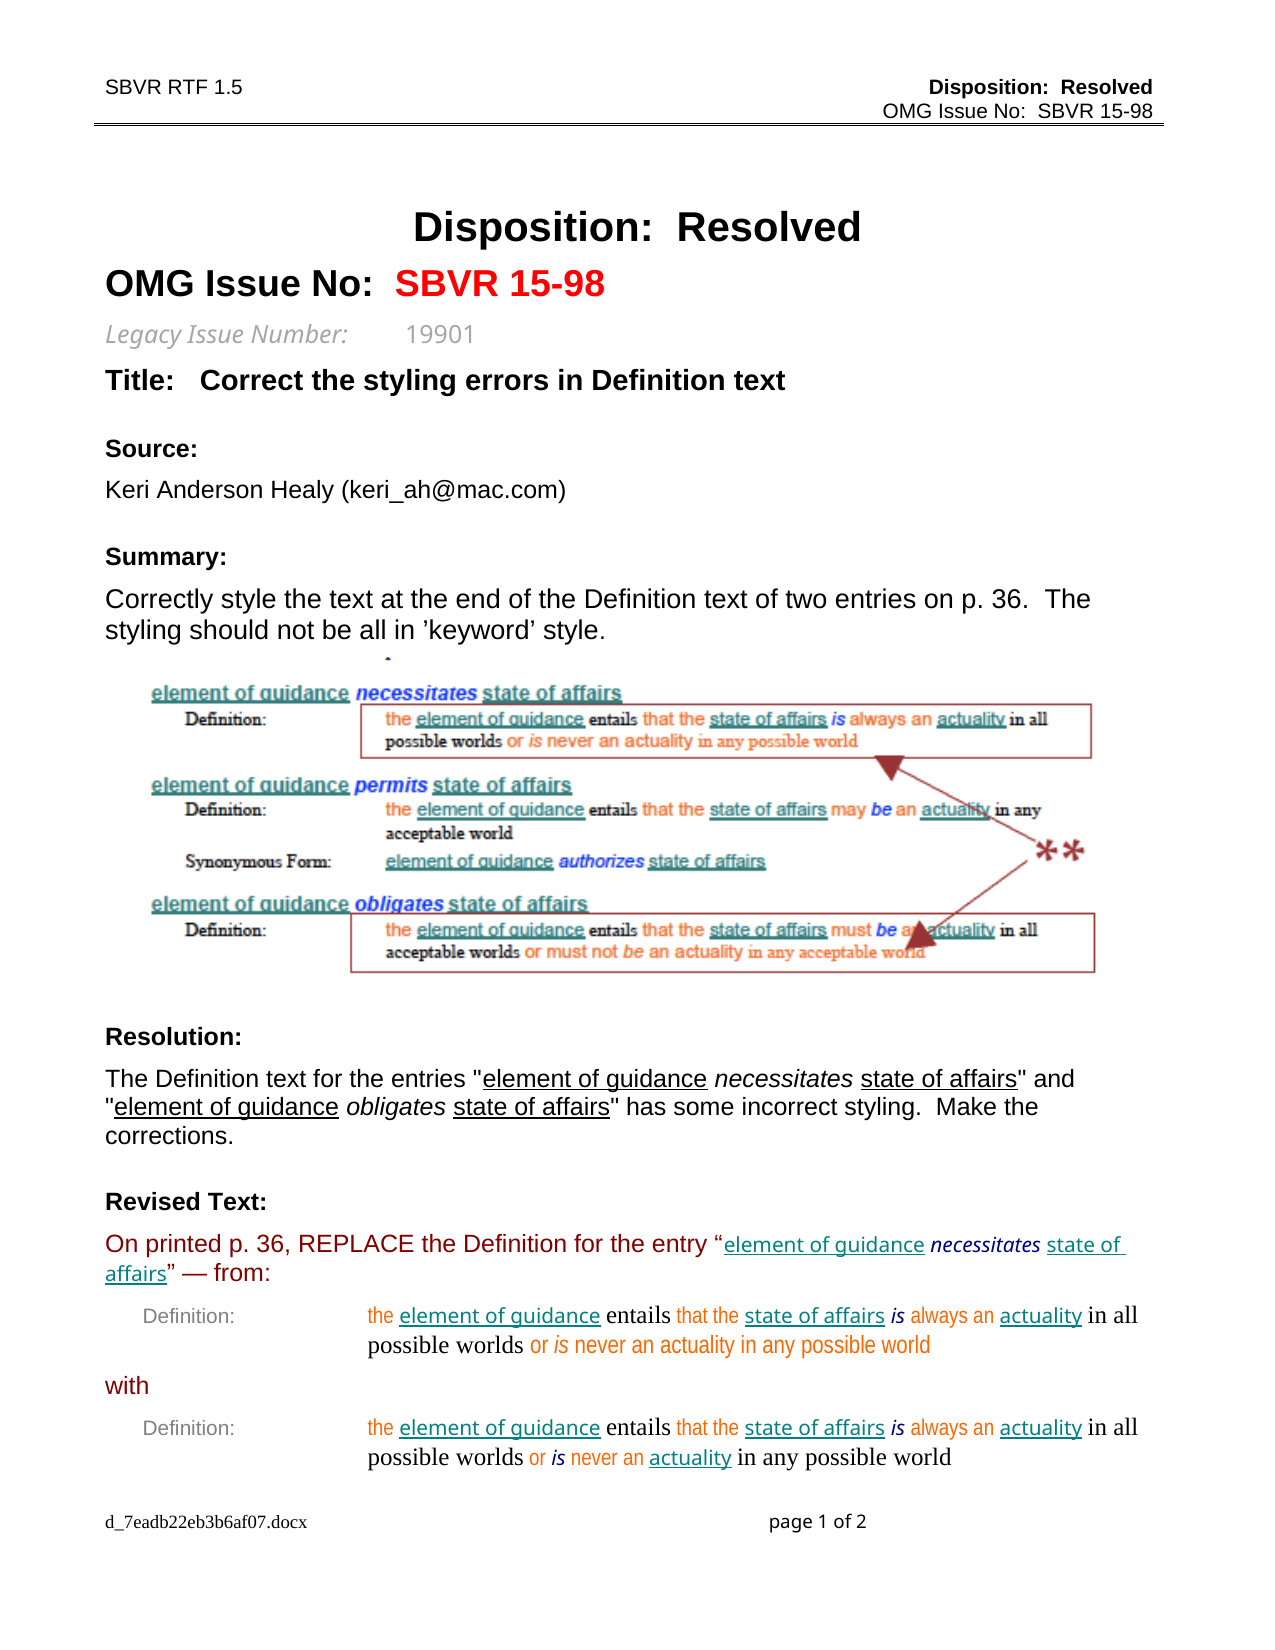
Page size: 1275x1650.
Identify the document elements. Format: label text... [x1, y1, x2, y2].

text Revised Text: [105, 1187, 1170, 1216]
text the element of guidance entails that the state of affairs is always an actuality in all possible worlds or is never an actuality in any possible world [142, 1412, 1170, 1471]
text the element of guidance entails that the state of affairs is always an actuality in all possible worlds or is never an actuality in any possible world [142, 1300, 1170, 1358]
text On printed p. 36, REPLACE the Definition for the entry “element of guidance necessitates state of affairs” — from: [105, 1228, 1170, 1288]
text Summary: [105, 541, 1170, 570]
text Disposition: Resolved [105, 202, 1170, 250]
title Title: Correct the styling errors in Definition text [105, 363, 1170, 396]
text The Definition text for the entries "element of guidance necessitates state of affairs" and "element of guidance obligates state of affairs" has some incorrect styling. Make the corrections. [105, 1063, 1170, 1150]
text Resolution: [105, 1022, 1170, 1051]
text Source: [105, 434, 1170, 463]
text Keri Anderson Healy (keri_ah@mac.com) [105, 475, 1170, 504]
text Correctly style the text at the end of the Definition text of two entries on p. 36. The styling should not be all in ’keyword’ style. [105, 583, 1170, 645]
title Legacy Issue Number: 19901 [105, 316, 1170, 350]
picture [105, 657, 1118, 985]
text with [105, 1371, 1170, 1400]
text OMG Issue No: SBVR 15-98 [105, 261, 1170, 304]
